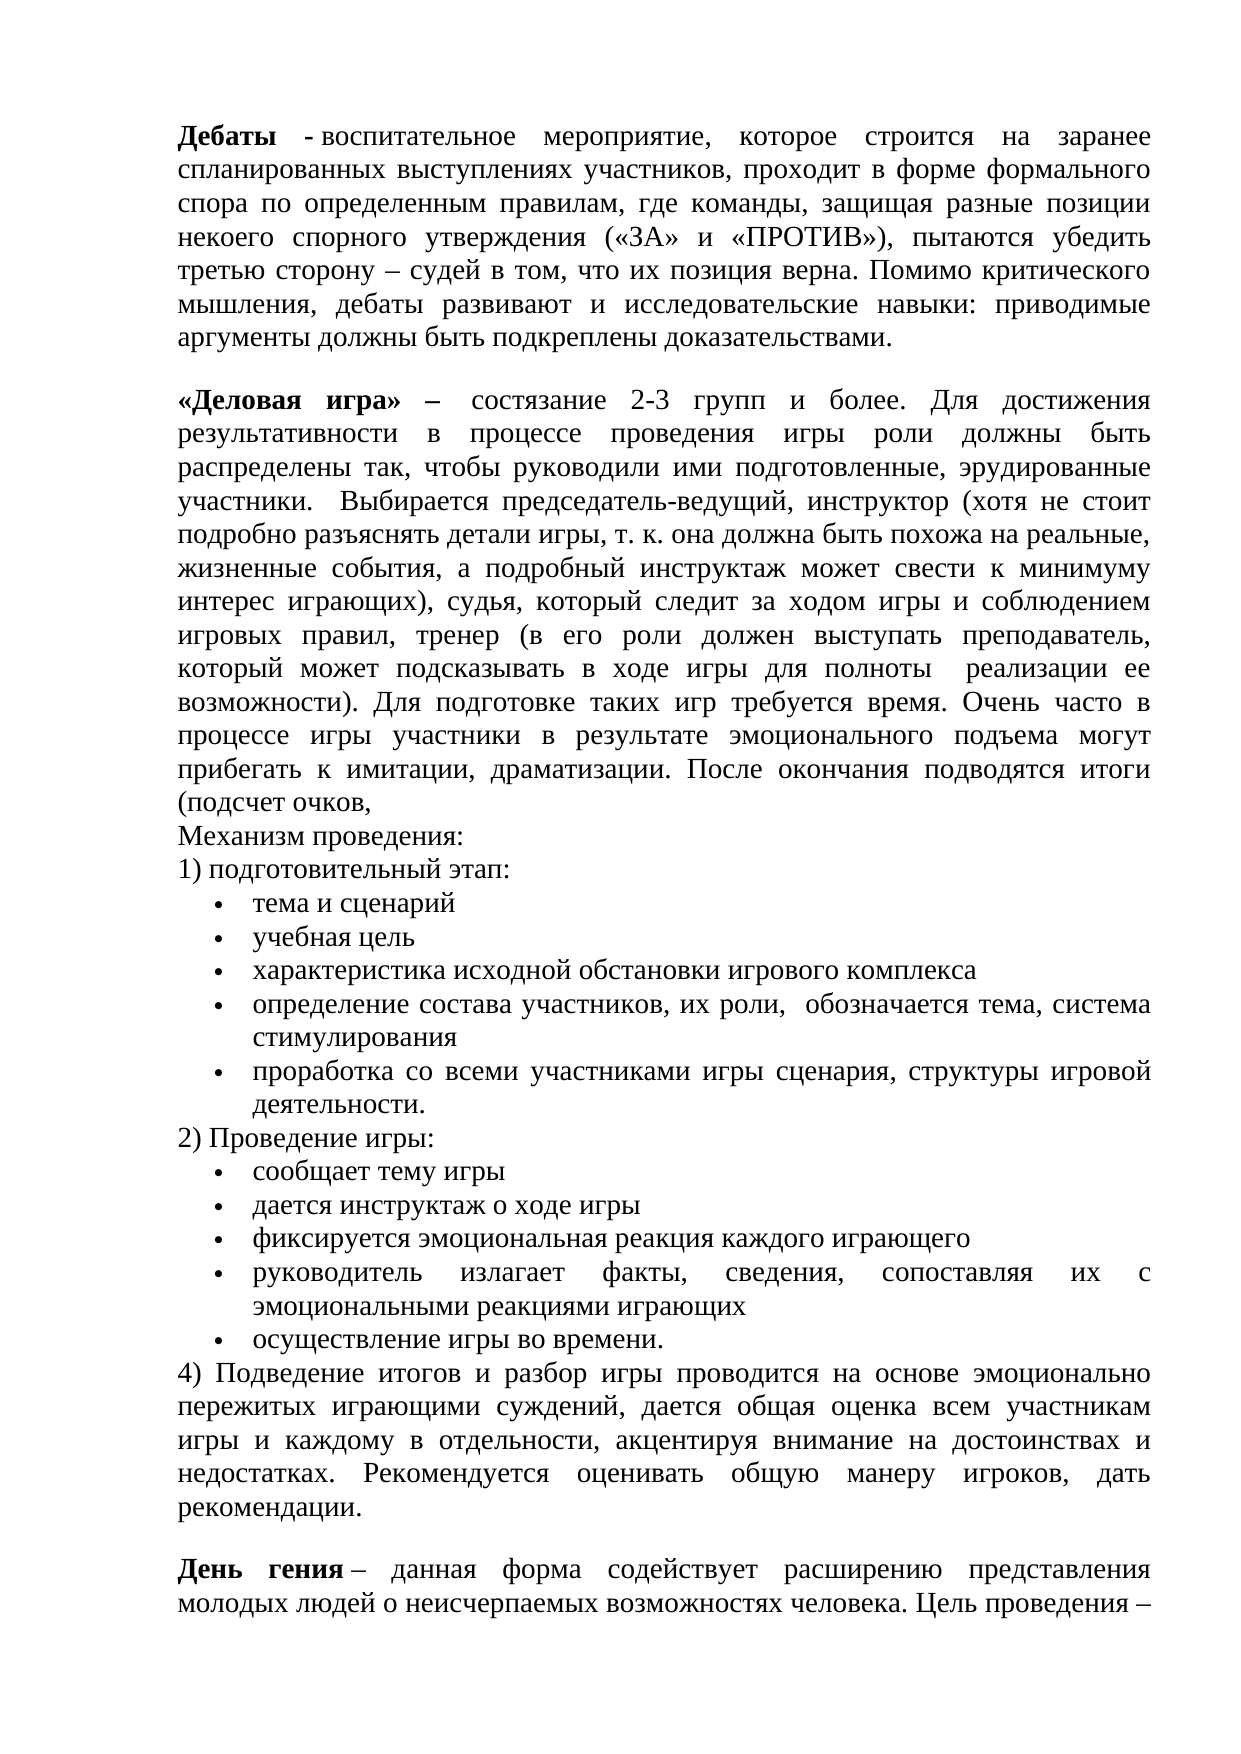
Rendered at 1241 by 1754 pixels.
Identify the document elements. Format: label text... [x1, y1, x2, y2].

text Механизм проведения: [177, 818, 1152, 852]
list фиксируется эмоциональная реакция каждого играющего [215, 1221, 1152, 1254]
list учебная цель [215, 919, 1152, 952]
list тема и сценарий [215, 885, 1152, 919]
list дается инструктаж о ходе игры [215, 1187, 1152, 1221]
list характеристика исходной обстановки игрового комплекса [215, 952, 1152, 986]
list проработка со всеми участниками игры сценария, структуры игровой деятельности. [215, 1053, 1152, 1120]
list осуществление игры во времени. [215, 1321, 1152, 1355]
text 4) Подведение итогов и разбор игры проводится на основе эмоционально пережитых играющими суждений, дается общая оценка всем участникам игры и каждому в отдельности, акцентируя внимание на достоинствах и недостатках. Рекомендуется оценивать общую манеру игроков, дать рекомендации. [177, 1355, 1152, 1522]
text 2) Проведение игры: [177, 1120, 1152, 1153]
list сообщает тему игры [215, 1153, 1152, 1187]
text Дебаты - воспитательное мероприятие, которое строится на заранее спланированных выступлениях участников, проходит в форме формального спора по определенным правилам, где команды, защищая разные позиции некоего спорного утверждения («ЗА» и «ПРОТИВ»), пытаются убедить третью сторону – судей в том, что их позиция верна. Помимо критического мышления, дебаты развивают и исследовательские навыки: приводимые аргументы должны быть подкреплены доказательствами. [177, 118, 1152, 353]
list определение состава участников, их роли, обозначается тема, система стимулирования [215, 986, 1152, 1053]
list руководитель излагает факты, сведения, сопоставляя их с эмоциональными реакциями играющих [215, 1254, 1152, 1321]
text 1) подготовительный этап: [177, 852, 1152, 885]
text «Деловая игра» – состязание 2-3 групп и более. Для достижения результативности в процессе проведения игры роли должны быть распределены так, чтобы руководили ими подготовленные, эрудированные участники. Выбирается председатель-ведущий, инструктор (хотя не стоит подробно разъяснять детали игры, т. к. она должна быть похожа на реальные, жизненные события, а подробный инструктаж может свести к минимуму интерес играющих), судья, который следит за ходом игры и соблюдением игровых правил, тренер (в его роли должен выступать преподаватель, который может подсказывать в ходе игры для полноты реализации ее возможности). Для подготовке таких игр требуется время. Очень часто в процессе игры участники в результате эмоционального подъема могут прибегать к имитации, драматизации. После окончания подводятся итоги (подсчет очков, [177, 382, 1152, 818]
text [177, 1552, 1152, 1619]
